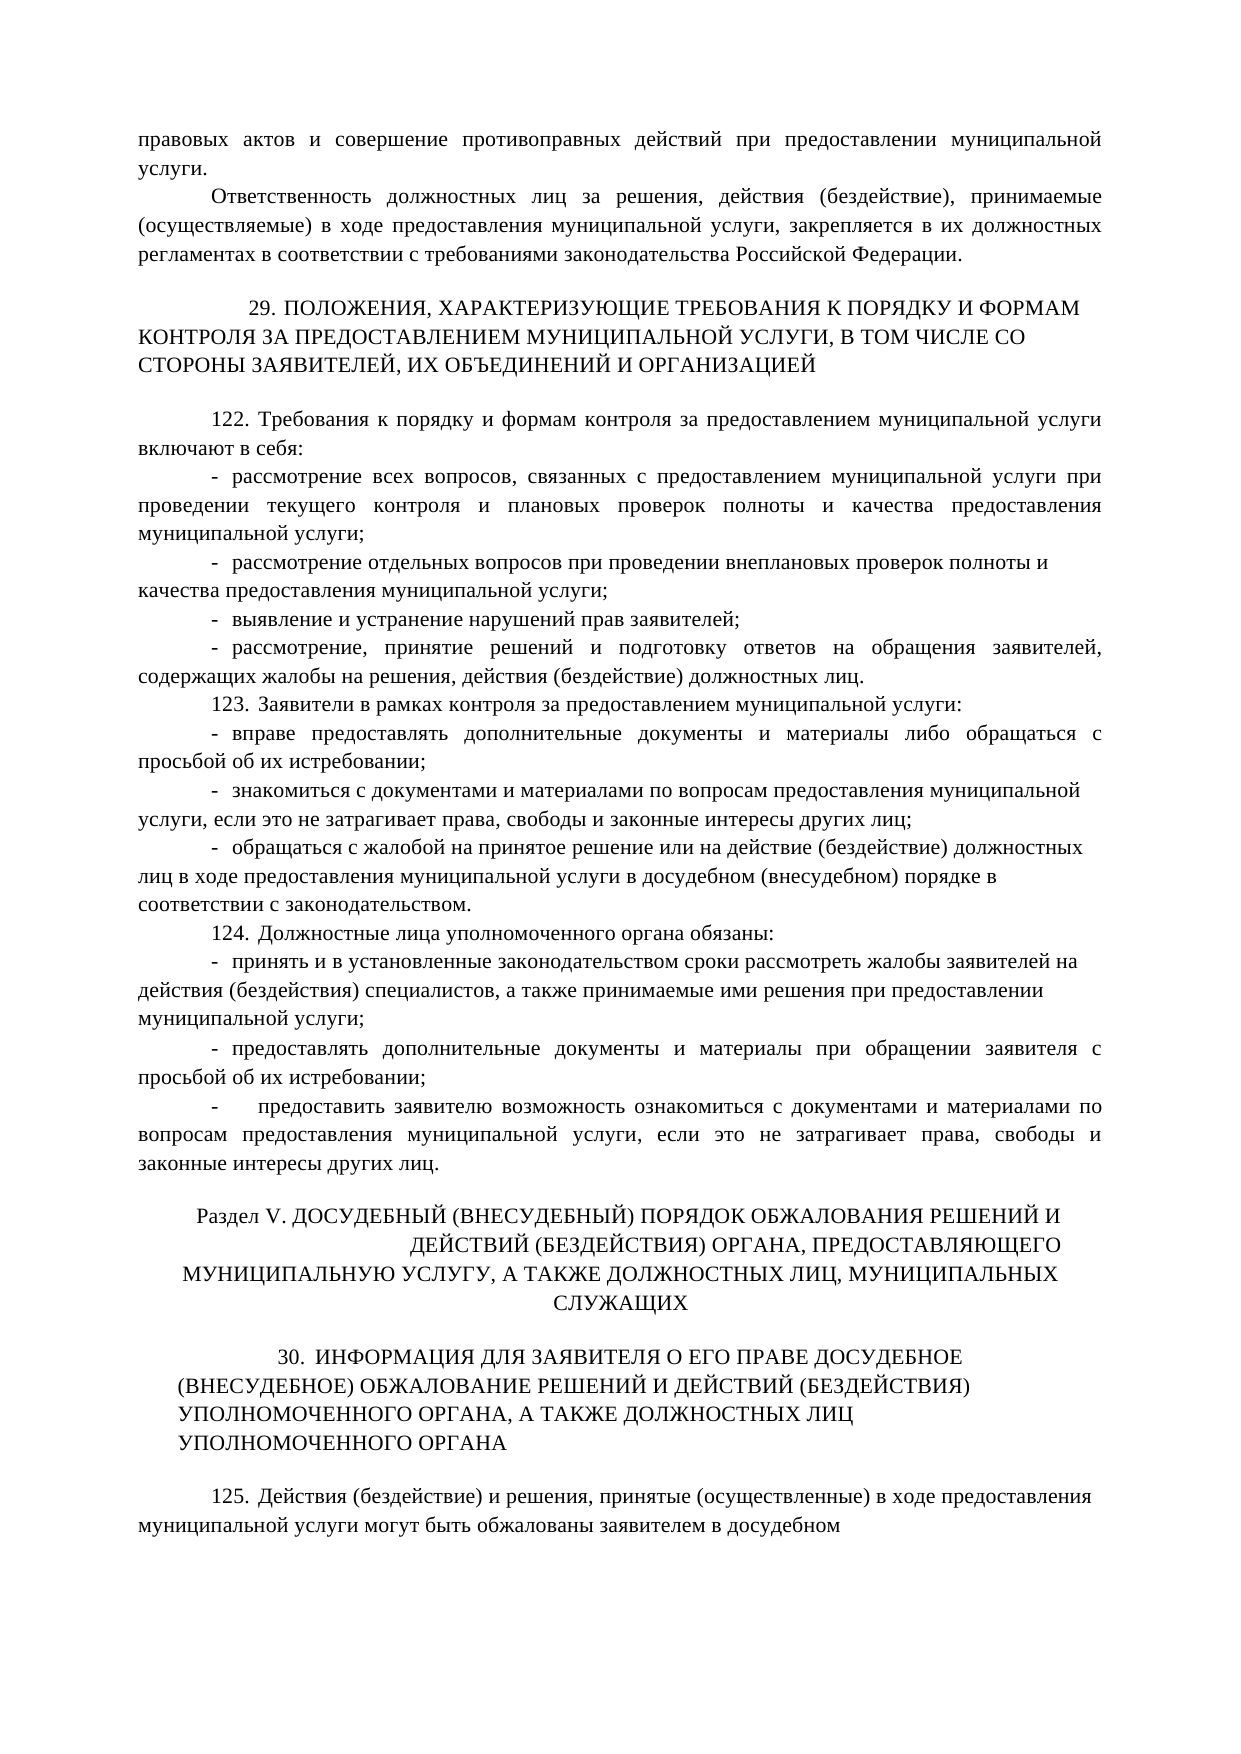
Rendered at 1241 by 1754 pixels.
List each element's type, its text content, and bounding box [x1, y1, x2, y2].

list предоставить заявителю возможность ознакомиться с документами и материалами по вопросам предоставления муниципальной услуги, если это не затрагивает права, свободы и законные интересы других лиц. [138, 1091, 1103, 1176]
text Раздел V. ДОСУДЕБНЫЙ (ВНЕСУДЕБНЫЙ) ПОРЯДОК ОБЖАЛОВАНИЯ РЕШЕНИЙ И ДЕЙСТВИЙ (БЕЗДЕЙСТВИЯ) ОРГАНА, ПРЕДОСТАВЛЯЮЩЕГО [177, 1201, 1062, 1259]
list ПОЛОЖЕНИЯ, ХАРАКТЕРИЗУЮЩИЕ ТРЕБОВАНИЯ К ПОРЯДКУ И ФОРМАМ КОНТРОЛЯ ЗА ПРЕДОСТАВЛЕНИЕМ МУНИЦИПАЛЬНОЙ УСЛУГИ, В ТОМ ЧИСЛЕ СО СТОРОНЫ ЗАЯВИТЕЛЕЙ, ИХ ОБЪЕДИНЕНИЙ И ОРГАНИЗАЦИЕЙ [138, 293, 1103, 379]
text Ответственность должностных лиц за решения, действия (бездействие), принимаемые (осуществляемые) в ходе предоставления муниципальной услуги, закрепляется в их должностных регламентах в соответствии с требованиями законодательства Российской Федерации. [138, 181, 1103, 268]
list обращаться с жалобой на принятое решение или на действие (бездействие) должностных лиц в ходе предоставления муниципальной услуги в досудебном (внесудебном) порядке в соответствии с законодательством. [138, 832, 1103, 917]
list знакомиться с документами и материалами по вопросам предоставления муниципальной услуги, если это не затрагивает права, свободы и законные интересы других лиц; [138, 775, 1103, 832]
list рассмотрение отдельных вопросов при проведении внеплановых проверок полноты и качества предоставления муниципальной услуги; [138, 546, 1103, 603]
list Действия (бездействие) и решения, принятые (осуществленные) в ходе предоставления муниципальной услуги могут быть обжалованы заявителем в досудебном [138, 1481, 1103, 1539]
text правовых актов и совершение противоправных действий при предоставлении муниципальной услуги. [138, 123, 1103, 181]
list принять и в установленные законодательством сроки рассмотреть жалобы заявителей на действия (бездействия) специалистов, а также принимаемые ими решения при предоставлении муниципальной услуги; [138, 946, 1103, 1032]
list вправе предоставлять дополнительные документы и материалы либо обращаться с просьбой об их истребовании; [138, 718, 1103, 775]
list Требования к порядку и формам контроля за предоставлением муниципальной услуги включают в себя: [138, 404, 1103, 461]
text МУНИЦИПАЛЬНУЮ УСЛУГУ, А ТАКЖЕ ДОЛЖНОСТНЫХ ЛИЦ, МУНИЦИПАЛЬНЫХ СЛУЖАЩИХ [136, 1259, 1106, 1317]
list выявление и устранение нарушений прав заявителей; [138, 603, 1112, 632]
list ИНФОРМАЦИЯ ДЛЯ ЗАЯВИТЕЛЯ О ЕГО ПРАВЕ ДОСУДЕБНОЕ (ВНЕСУДЕБНОЕ) ОБЖАЛОВАНИЕ РЕШЕНИЙ И ДЕЙСТВИЙ (БЕЗДЕЙСТВИЯ) УПОЛНОМОЧЕННОГО ОРГАНА, А ТАКЖЕ ДОЛЖНОСТНЫХ ЛИЦ УПОЛНОМОЧЕННОГО ОРГАНА [177, 1342, 1062, 1456]
list Заявители в рамках контроля за предоставлением муниципальной услуги: [138, 689, 1112, 718]
list Должностные лица уполномоченного органа обязаны: [138, 917, 1112, 946]
list рассмотрение, принятие решений и подготовку ответов на обращения заявителей, содержащих жалобы на решения, действия (бездействие) должностных лиц. [138, 632, 1103, 689]
list предоставлять дополнительные документы и материалы при обращении заявителя с просьбой об их истребовании; [138, 1032, 1103, 1091]
list рассмотрение всех вопросов, связанных с предоставлением муниципальной услуги при проведении текущего контроля и плановых проверок полноты и качества предоставления муниципальной услуги; [138, 461, 1103, 546]
